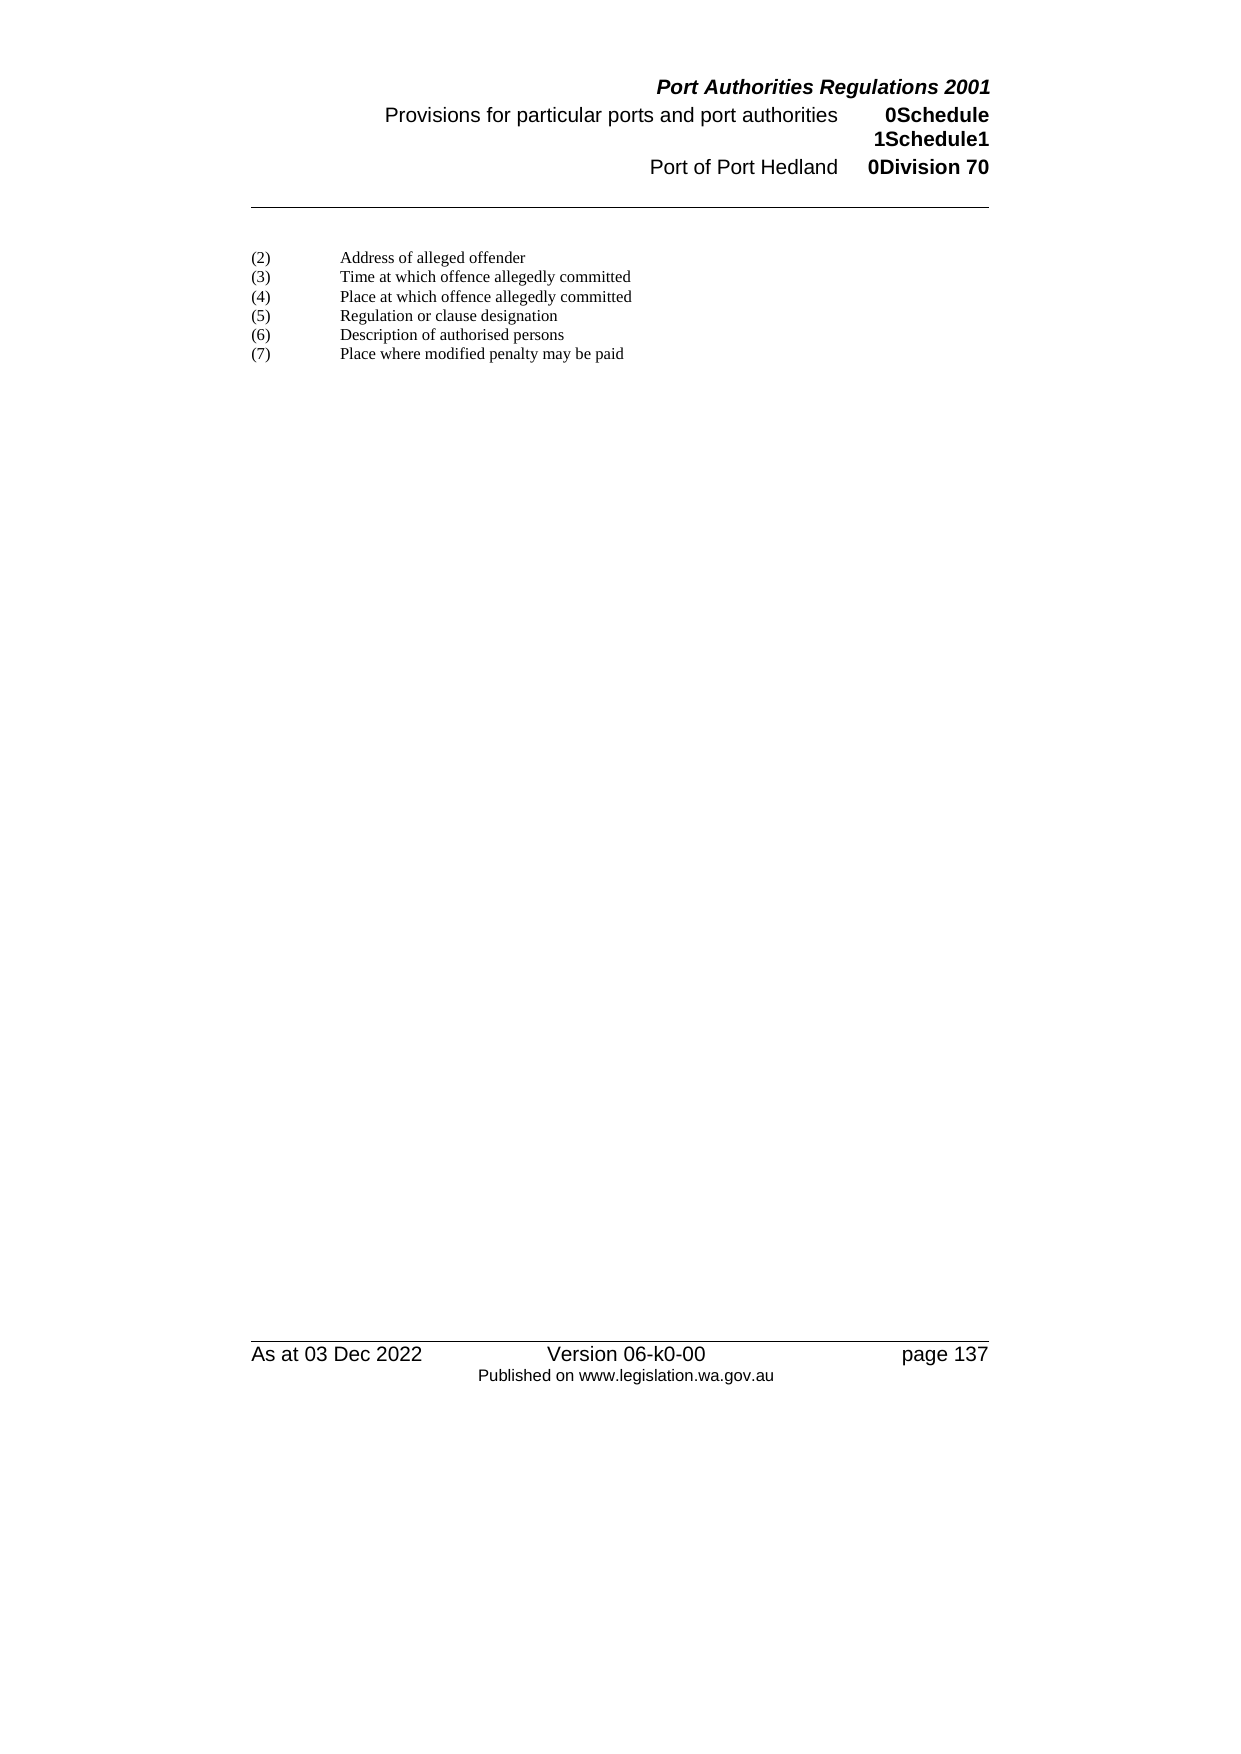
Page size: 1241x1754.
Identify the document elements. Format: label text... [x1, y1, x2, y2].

text (3) Time at which offence allegedly committed [251, 267, 989, 286]
text (4) Place at which offence allegedly committed [251, 286, 989, 306]
text (6) Description of authorised persons [251, 325, 989, 344]
text (7) Place where modified penalty may be paid [251, 344, 989, 363]
text (2) Address of alleged offender [251, 248, 989, 267]
text (5) Regulation or clause designation [251, 306, 989, 325]
